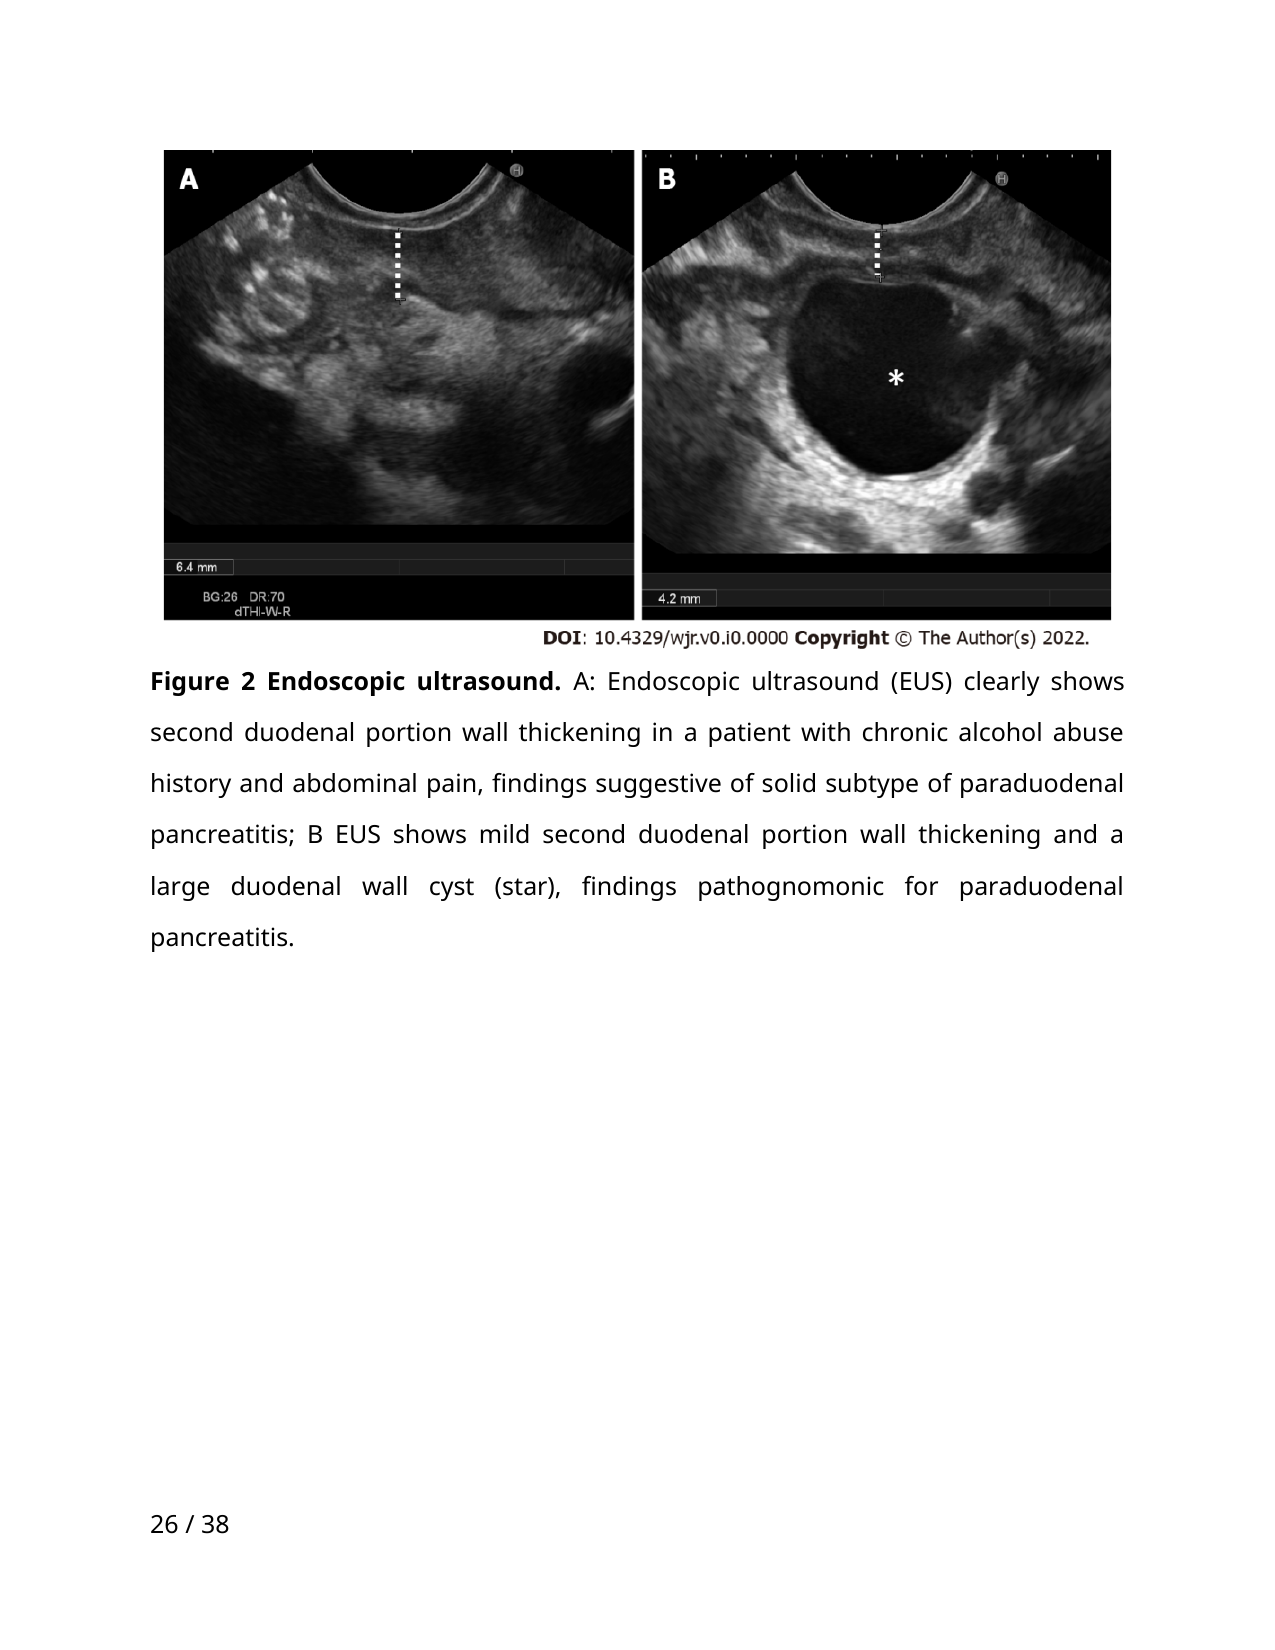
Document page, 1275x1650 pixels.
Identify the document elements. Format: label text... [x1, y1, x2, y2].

text Figure 2 Endoscopic ultrasound. A: Endoscopic ultrasound (EUS) clearly shows second duodenal portion wall thickening in a patient with chronic alcohol abuse history and abdominal pain, findings suggestive of solid subtype of paraduodenal pancreatitis; B EUS shows mild second duodenal portion wall thickening and a large duodenal wall cyst (star), findings pathognomonic for paraduodenal pancreatitis. [150, 664, 1125, 953]
picture [163, 150, 1112, 650]
